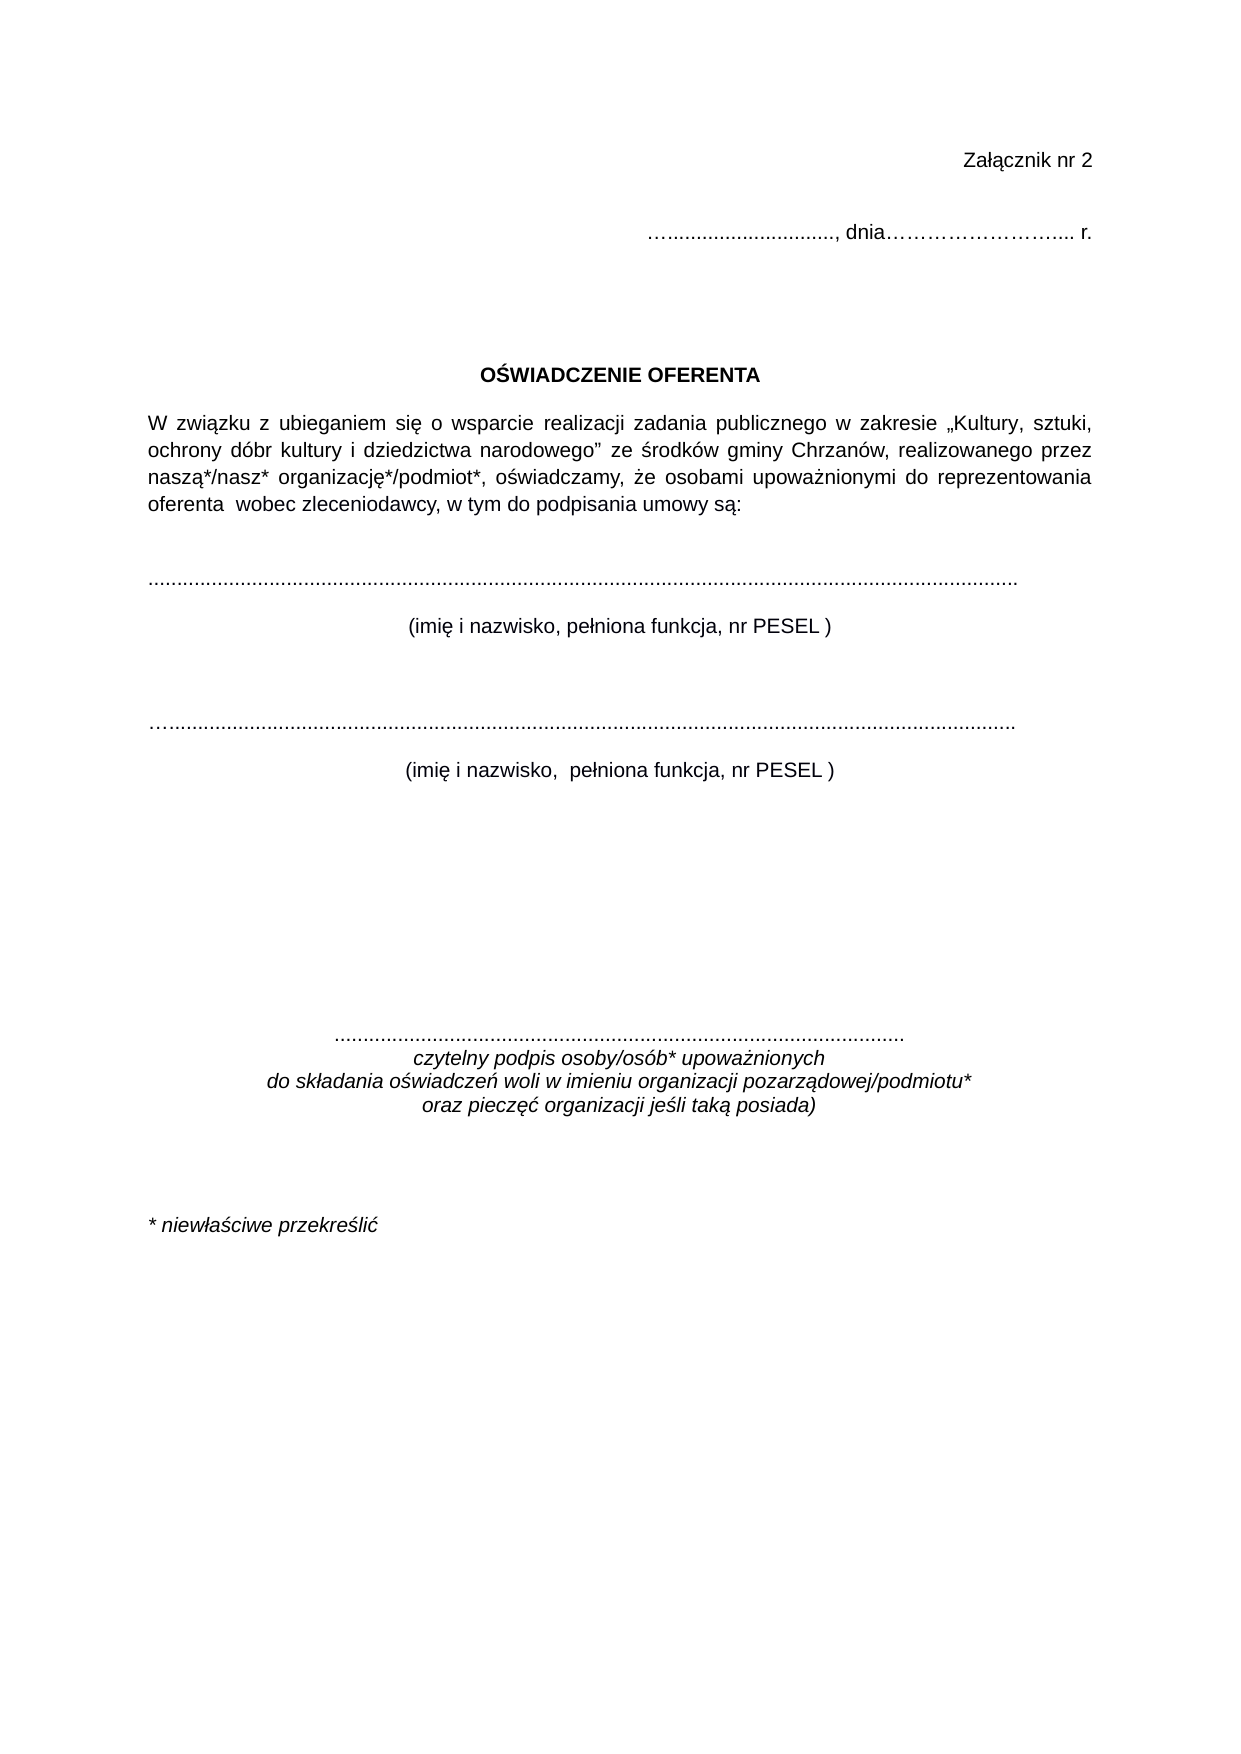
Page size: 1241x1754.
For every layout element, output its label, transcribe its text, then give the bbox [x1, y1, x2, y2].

text OŚWIADCZENIE OFERENTA [148, 363, 1093, 387]
text ................................................................................................... [148, 1021, 1093, 1045]
text do składania oświadczeń woli w imieniu organizacji pozarządowej/podmiotu* [148, 1069, 1093, 1093]
text oraz pieczęć organizacji jeśli taką posiada) [148, 1093, 1093, 1117]
text …............................., dnia…………………….... r. [295, 219, 1093, 243]
text ....................................................................................................................................................... [148, 566, 1093, 590]
text Załącznik nr 2 [148, 148, 1093, 172]
text * niewłaściwe przekreślić [148, 1213, 1093, 1237]
text …................................................................................................................................................... [148, 710, 1093, 734]
text W związku z ubieganiem się o wsparcie realizacji zadania publicznego w zakresie „Kultury, sztuki, ochrony dóbr kultury i dziedzictwa narodowego” ze środków gminy Chrzanów, realizowanego przez naszą*/nasz* organizację*/podmiot*, oświadczamy, że osobami upoważnionymi do reprezentowania oferenta wobec zleceniodawcy, w tym do podpisania umowy są: [148, 411, 1093, 515]
text czytelny podpis osoby/osób* upoważnionych [148, 1045, 1093, 1069]
text (imię i nazwisko, pełniona funkcja, nr PESEL ) [148, 614, 1093, 638]
text (imię i nazwisko, pełniona funkcja, nr PESEL ) [148, 758, 1093, 782]
